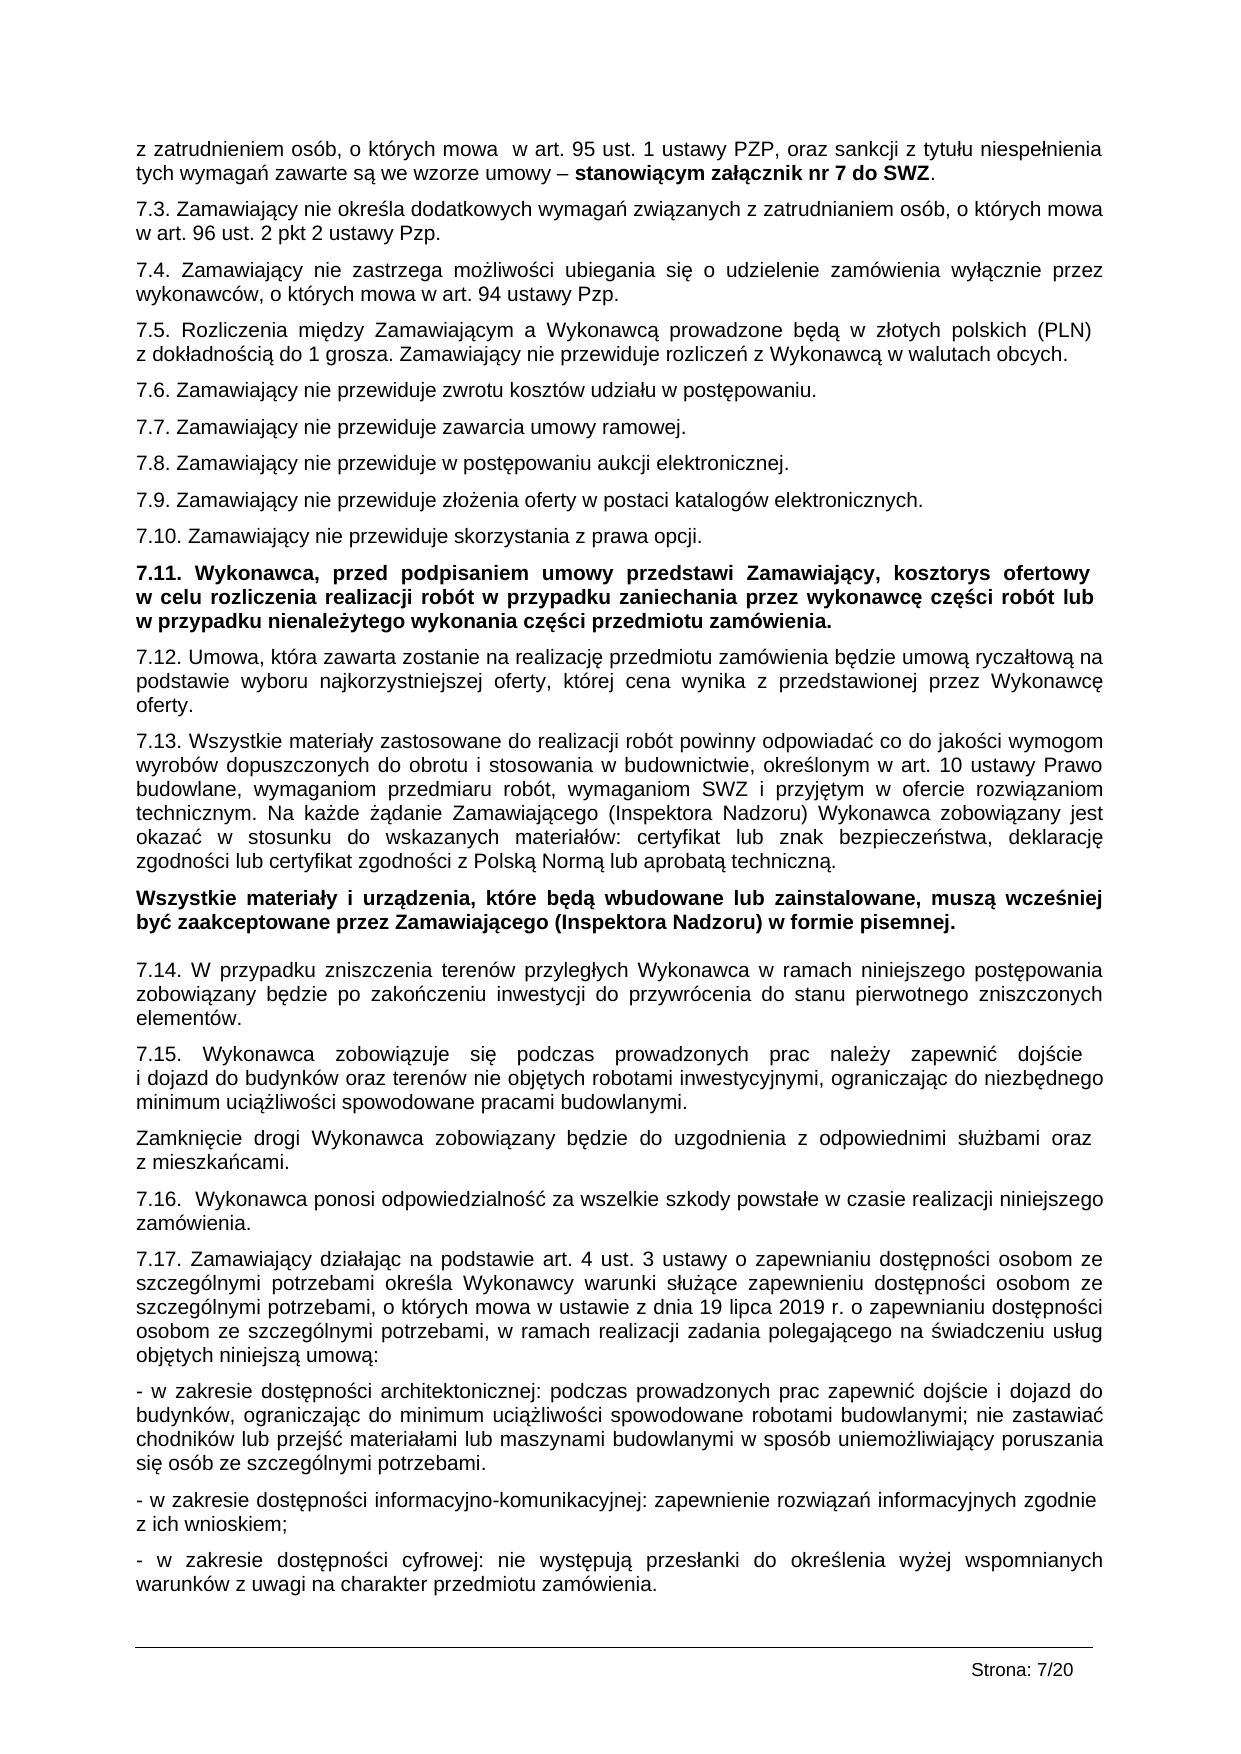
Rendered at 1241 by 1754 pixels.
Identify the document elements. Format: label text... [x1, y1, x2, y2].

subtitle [136, 137, 1104, 184]
text Wszystkie materiały i urządzenia, które będą wbudowane lub zainstalowane, muszą wcześniej być zaakceptowane przez Zamawiającego (Inspektora Nadzoru) w formie pisemnej. [136, 886, 1104, 933]
text 7.14. W przypadku zniszczenia terenów przyległych Wykonawca w ramach niniejszego postępowania zobowiązany będzie po zakończeniu inwestycji do przywrócenia do stanu pierwotnego zniszczonych elementów. [136, 957, 1104, 1029]
subtitle 7.13. Wszystkie materiały zastosowane do realizacji robót powinny odpowiadać co do jakości wymogom wyrobów dopuszczonych do obrotu i stosowania w budownictwie, określonym w art. 10 ustawy Prawo budowlane, wymaganiom przedmiaru robót, wymaganiom SWZ i przyjętym w ofercie rozwiązaniom technicznym. Na każde żądanie Zamawiającego (Inspektora Nadzoru) Wykonawca zobowiązany jest okazać w stosunku do wskazanych materiałów: certyfikat lub znak bezpieczeństwa, deklarację zgodności lub certyfikat zgodności z Polską Normą lub aprobatą techniczną. [136, 729, 1104, 873]
text - w zakresie dostępności architektonicznej: podczas prowadzonych prac zapewnić dojście i dojazd do budynków, ograniczając do minimum uciążliwości spowodowane robotami budowlanymi; nie zastawiać chodników lub przejść materiałami lub maszynami budowlanymi w sposób uniemożliwiający poruszania się osób ze szczególnymi potrzebami. [136, 1379, 1104, 1475]
subtitle 7.8. Zamawiający nie przewiduje w postępowaniu aukcji elektronicznej. [136, 451, 1104, 475]
text 7.15. Wykonawca zobowiązuje się podczas prowadzonych prac należy zapewnić dojście i dojazd do budynków oraz terenów nie objętych robotami inwestycyjnymi, ograniczając do niezbędnego minimum uciążliwości spowodowane pracami budowlanymi. [136, 1042, 1104, 1114]
text 7.3. Zamawiający nie określa dodatkowych wymagań związanych z zatrudnianiem osób, o których mowa w art. 96 ust. 2 pkt 2 ustawy Pzp. [136, 197, 1104, 245]
subtitle 7.7. Zamawiający nie przewiduje zawarcia umowy ramowej. [136, 415, 1104, 439]
subtitle 7.11. Wykonawca, przed podpisaniem umowy przedstawi Zamawiający, kosztorys ofertowy w celu rozliczenia realizacji robót w przypadku zaniechania przez wykonawcę części robót lub w przypadku nienależytego wykonania części przedmiotu zamówienia. [136, 561, 1104, 632]
text 7.5. Rozliczenia między Zamawiającym a Wykonawcą prowadzone będą w złotych polskich (PLN) z dokładnością do 1 grosza. Zamawiający nie przewiduje rozliczeń z Wykonawcą w walutach obcych. [136, 318, 1104, 366]
text Zamknięcie drogi Wykonawca zobowiązany będzie do uzgodnienia z odpowiednimi służbami oraz z mieszkańcami. [136, 1126, 1104, 1174]
text 7.9. Zamawiający nie przewiduje złożenia oferty w postaci katalogów elektronicznych. [136, 488, 1104, 512]
text - w zakresie dostępności informacyjno-komunikacyjnej: zapewnienie rozwiązań informacyjnych zgodnie z ich wnioskiem; [136, 1488, 1104, 1536]
text 7.4. Zamawiający nie zastrzega możliwości ubiegania się o udzielenie zamówienia wyłącznie przez wykonawców, o których mowa w art. 94 ustawy Pzp. [136, 257, 1104, 305]
text 7.16. Wykonawca ponosi odpowiedzialność za wszelkie szkody powstałe w czasie realizacji niniejszego zamówienia. [136, 1187, 1104, 1234]
text 7.17. Zamawiający działając na podstawie art. 4 ust. 3 ustawy o zapewnianiu dostępności osobom ze szczególnymi potrzebami określa Wykonawcy warunki służące zapewnieniu dostępności osobom ze szczególnymi potrzebami, o których mowa w ustawie z dnia 19 lipca 2019 r. o zapewnianiu dostępności osobom ze szczególnymi potrzebami, w ramach realizacji zadania polegającego na świadczeniu usług objętych niniejszą umową: [136, 1247, 1104, 1367]
text - w zakresie dostępności cyfrowej: nie występują przesłanki do określenia wyżej wspomnianych warunków z uwagi na charakter przedmiotu zamówienia. [136, 1548, 1104, 1596]
subtitle 7.12. Umowa, która zawarta zostanie na realizację przedmiotu zamówienia będzie umową ryczałtową na podstawie wyboru najkorzystniejszej oferty, której cena wynika z przedstawionej przez Wykonawcę oferty. [136, 645, 1104, 717]
text 7.6. Zamawiający nie przewiduje zwrotu kosztów udziału w postępowaniu. [136, 378, 1104, 402]
text 7.10. Zamawiający nie przewiduje skorzystania z prawa opcji. [136, 524, 1104, 548]
